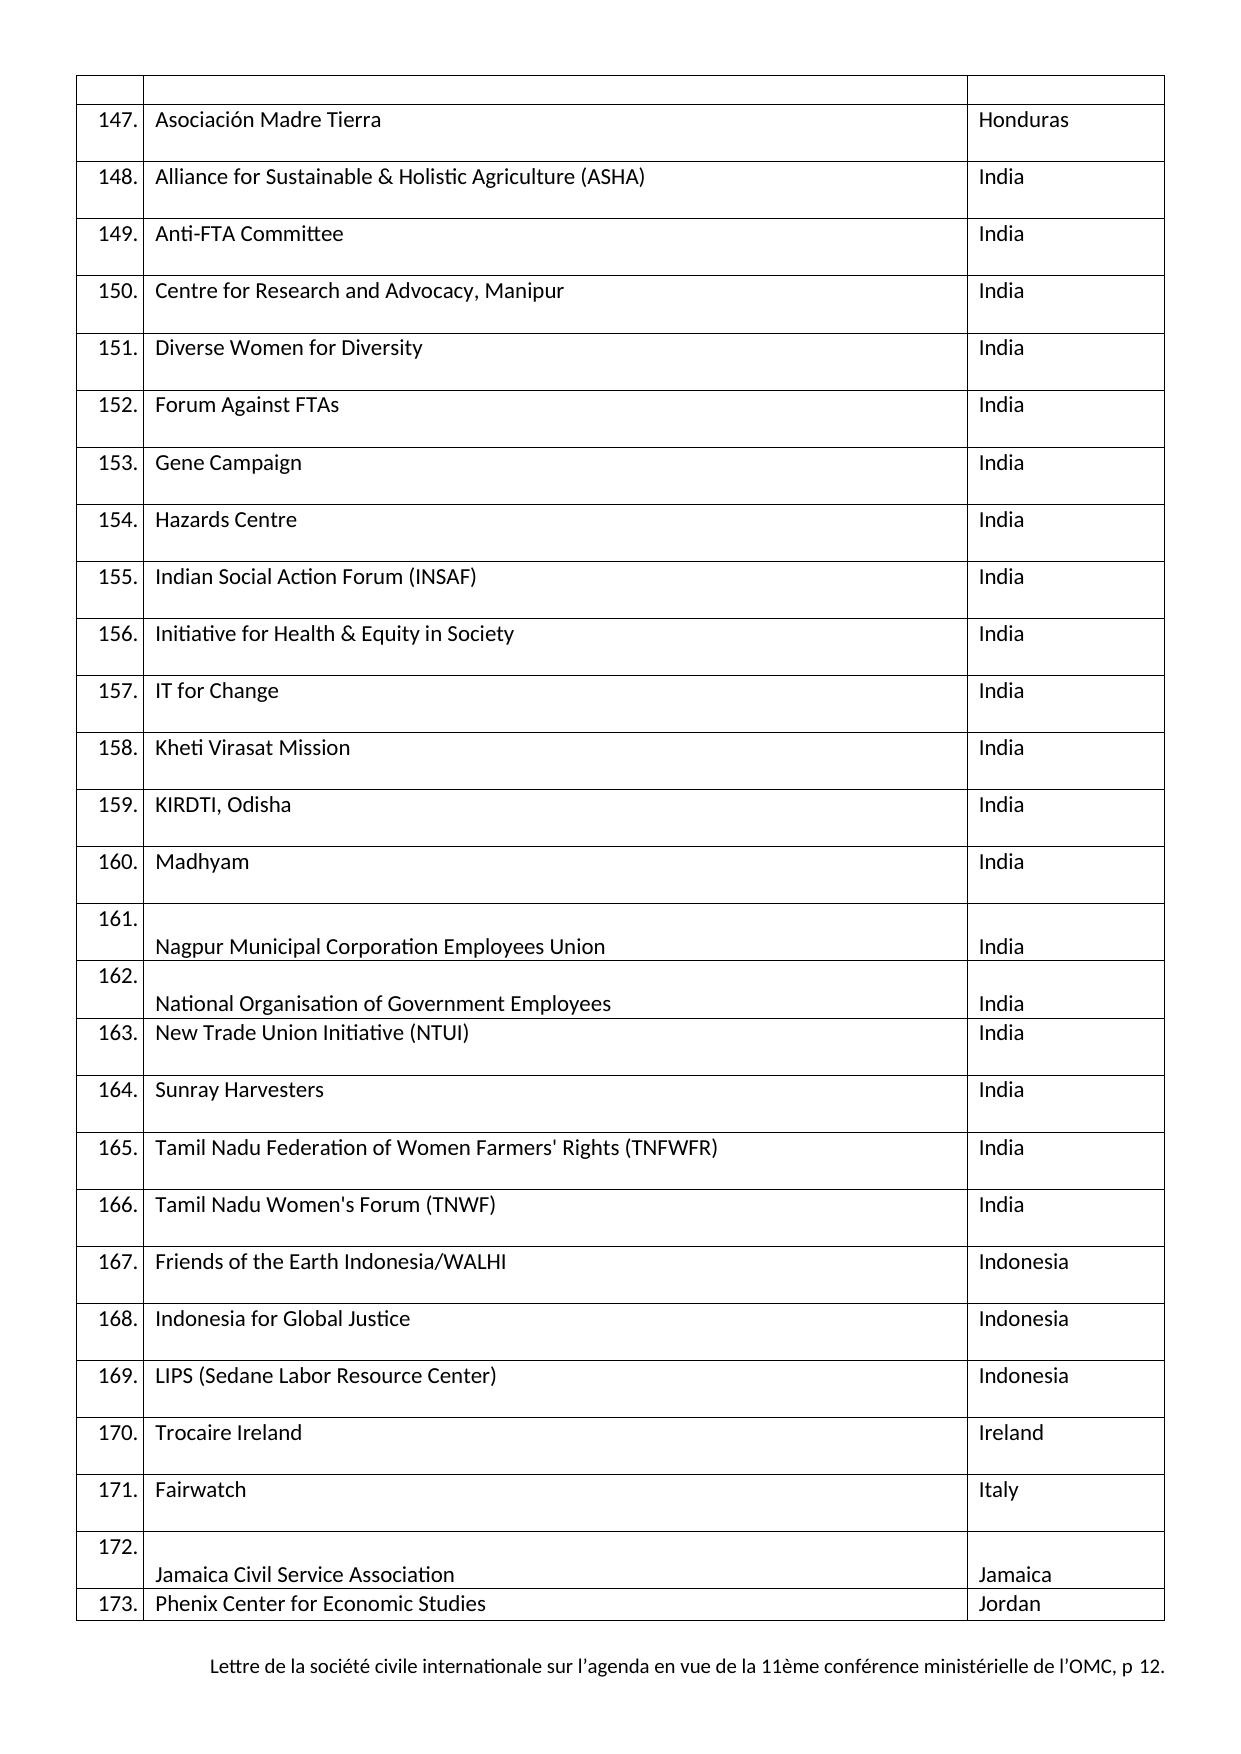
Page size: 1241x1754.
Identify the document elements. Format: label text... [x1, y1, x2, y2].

table_cell Honduras [968, 105, 1164, 161]
table_cell India [968, 904, 1164, 960]
table_cell Friends of the Earth Indonesia/WALHI [144, 1247, 967, 1303]
table_cell India [968, 391, 1164, 447]
table_cell Jamaica [968, 1532, 1164, 1588]
table_cell Trocaire Ireland [144, 1418, 967, 1474]
table_cell Alliance for Sustainable & Holistic Agriculture (ASHA) [144, 162, 967, 218]
table_cell Indonesia [968, 1247, 1164, 1303]
table_cell Indonesia [968, 1361, 1164, 1417]
table_cell [77, 1304, 143, 1360]
table_cell [77, 1532, 143, 1588]
table_cell [77, 1475, 143, 1531]
table_cell India [968, 790, 1164, 846]
table_cell [77, 105, 143, 161]
table_cell Indonesia [968, 1304, 1164, 1360]
table_cell Diverse Women for Diversity [144, 334, 967, 389]
table_cell Sunray Harvesters [144, 1076, 967, 1132]
table_cell Indian Social Action Forum (INSAF) [144, 562, 967, 618]
table_cell India [968, 847, 1164, 903]
table_cell LIPS (Sedane Labor Resource Center) [144, 1361, 967, 1417]
table_cell Hazards Centre [144, 505, 967, 561]
table_cell Gene Campaign [144, 448, 967, 504]
table_cell India [968, 448, 1164, 504]
table_cell India [968, 334, 1164, 389]
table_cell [144, 1589, 967, 1619]
table_cell Jordan [968, 1589, 1164, 1619]
table_cell [77, 219, 143, 275]
table_cell Anti-FTA Committee [144, 219, 967, 275]
table_cell [77, 76, 143, 104]
table_cell New Trade Union Initiative (NTUI) [144, 1019, 967, 1074]
table_cell KIRDTI, Odisha [144, 790, 967, 846]
table_cell [77, 1418, 143, 1474]
table_cell [77, 1247, 143, 1303]
table_cell India [968, 562, 1164, 618]
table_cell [144, 76, 967, 104]
table_cell [77, 1361, 143, 1417]
table_cell [77, 1190, 143, 1246]
table_cell Initiative for Health & Equity in Society [144, 619, 967, 675]
table_cell [77, 847, 143, 903]
table_cell [77, 1133, 143, 1189]
table_cell India [968, 1190, 1164, 1246]
table_cell Madhyam [144, 847, 967, 903]
table_cell [77, 961, 143, 1017]
table_cell Italy [968, 1475, 1164, 1531]
table_cell India [968, 1076, 1164, 1132]
table_cell [77, 1019, 143, 1074]
table_cell [77, 1589, 143, 1619]
table_cell India [968, 1133, 1164, 1189]
table_cell [77, 448, 143, 504]
table_cell [77, 733, 143, 789]
table_cell Nagpur Municipal Corporation Employees Union [144, 904, 967, 960]
table_cell Centre for Research and Advocacy, Manipur [144, 276, 967, 332]
table_cell [77, 276, 143, 332]
table_cell Indonesia for Global Justice [144, 1304, 967, 1360]
table_cell India [968, 961, 1164, 1017]
table_cell [77, 334, 143, 389]
table_cell Tamil Nadu Women's Forum (TNWF) [144, 1190, 967, 1246]
table_cell [77, 391, 143, 447]
table_cell India [968, 676, 1164, 732]
table_cell [77, 790, 143, 846]
table_cell Forum Against FTAs [144, 391, 967, 447]
table_cell India [968, 505, 1164, 561]
table_cell India [968, 219, 1164, 275]
table_cell Ireland [968, 1418, 1164, 1474]
table_cell Jamaica Civil Service Association [144, 1532, 967, 1588]
table_cell [77, 505, 143, 561]
table_cell Kheti Virasat Mission [144, 733, 967, 789]
table_cell [77, 904, 143, 960]
table_cell Tamil Nadu Federation of Women Farmers' Rights (TNFWFR) [144, 1133, 967, 1189]
table_cell Haiti [968, 76, 1164, 104]
table_cell India [968, 276, 1164, 332]
table_cell [77, 676, 143, 732]
table_cell India [968, 733, 1164, 789]
table_cell IT for Change [144, 676, 967, 732]
table_cell India [968, 1019, 1164, 1074]
table_cell Fairwatch [144, 1475, 967, 1531]
table_cell [77, 562, 143, 618]
table_cell [77, 1076, 143, 1132]
table_cell National Organisation of Government Employees [144, 961, 967, 1017]
table_cell Asociación Madre Tierra [144, 105, 967, 161]
table_cell [77, 619, 143, 675]
table_cell [77, 162, 143, 218]
table_cell India [968, 619, 1164, 675]
table_cell India [968, 162, 1164, 218]
